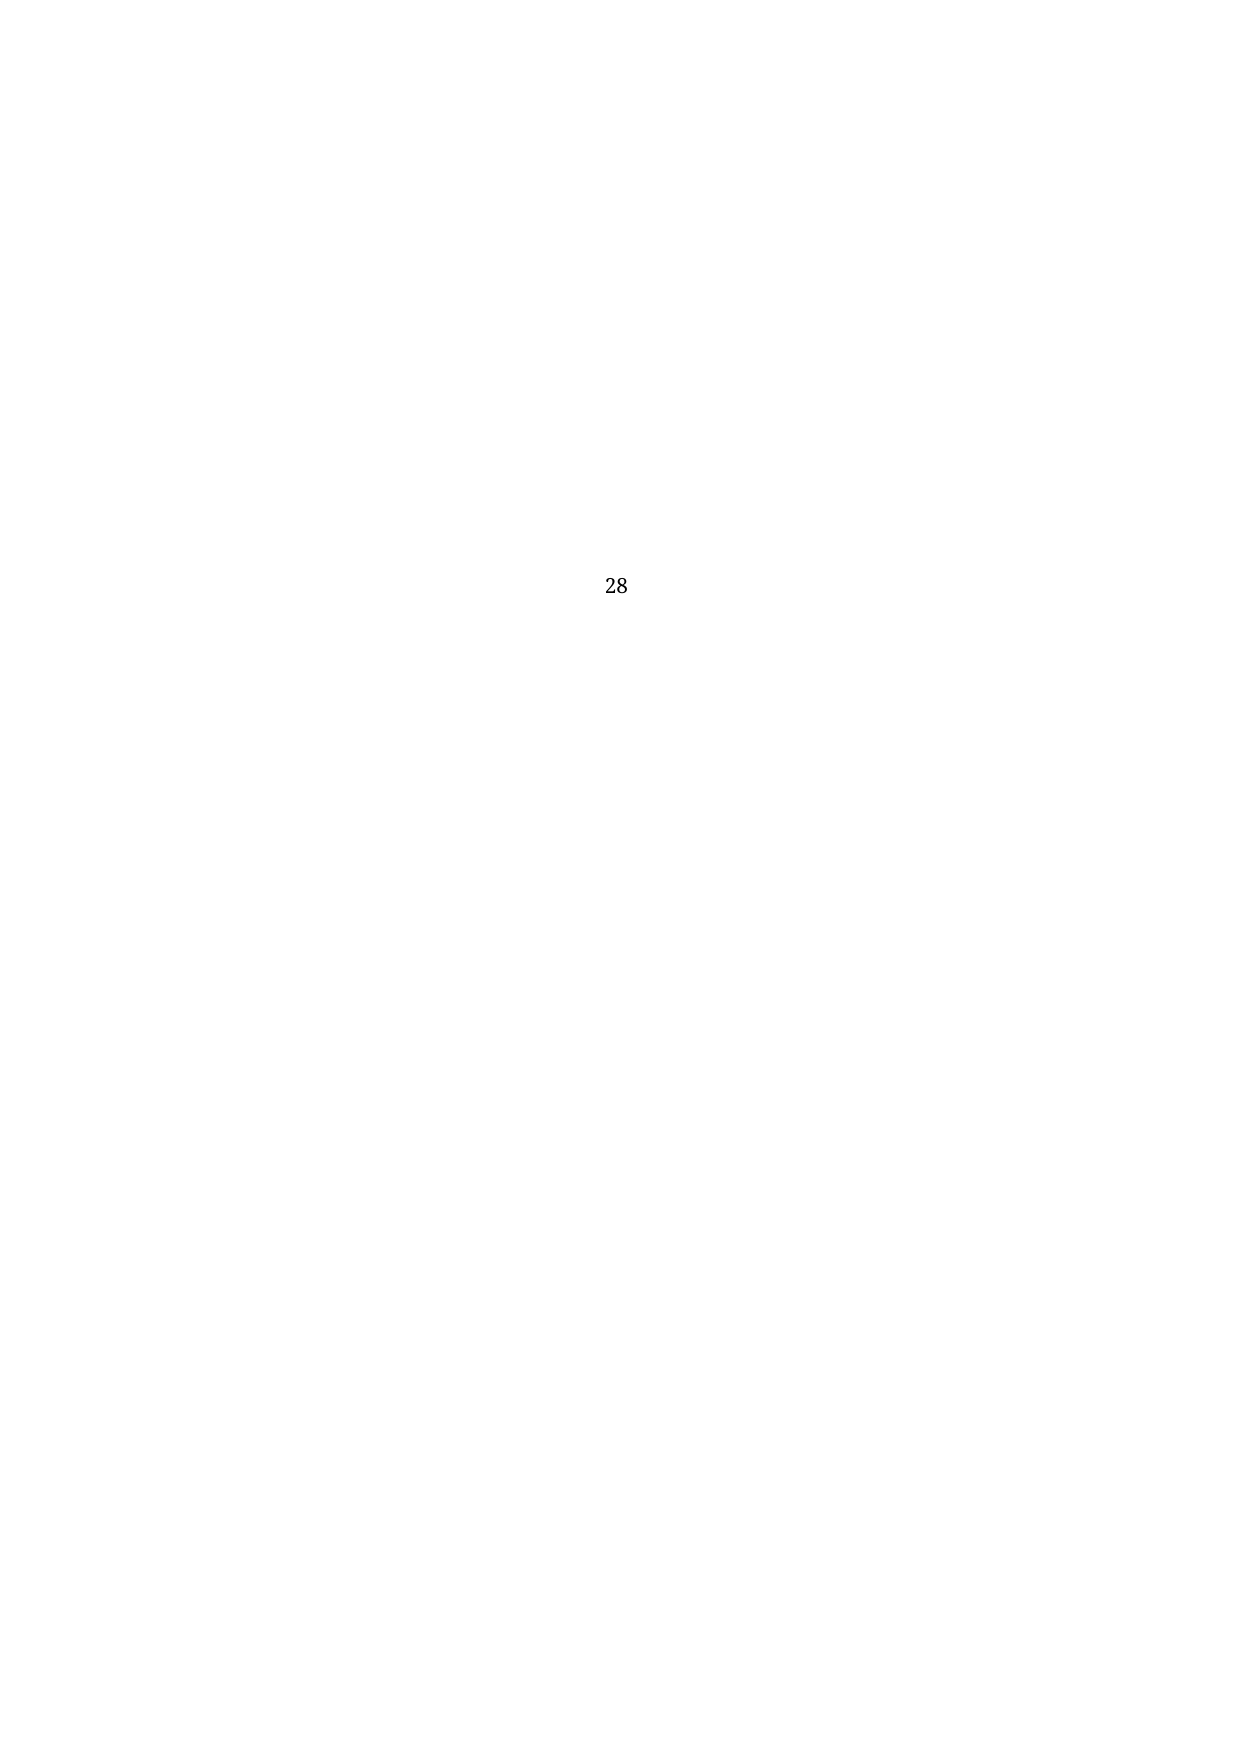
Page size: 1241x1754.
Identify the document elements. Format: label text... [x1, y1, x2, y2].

text ­ 28 ­ [149, 567, 1091, 603]
